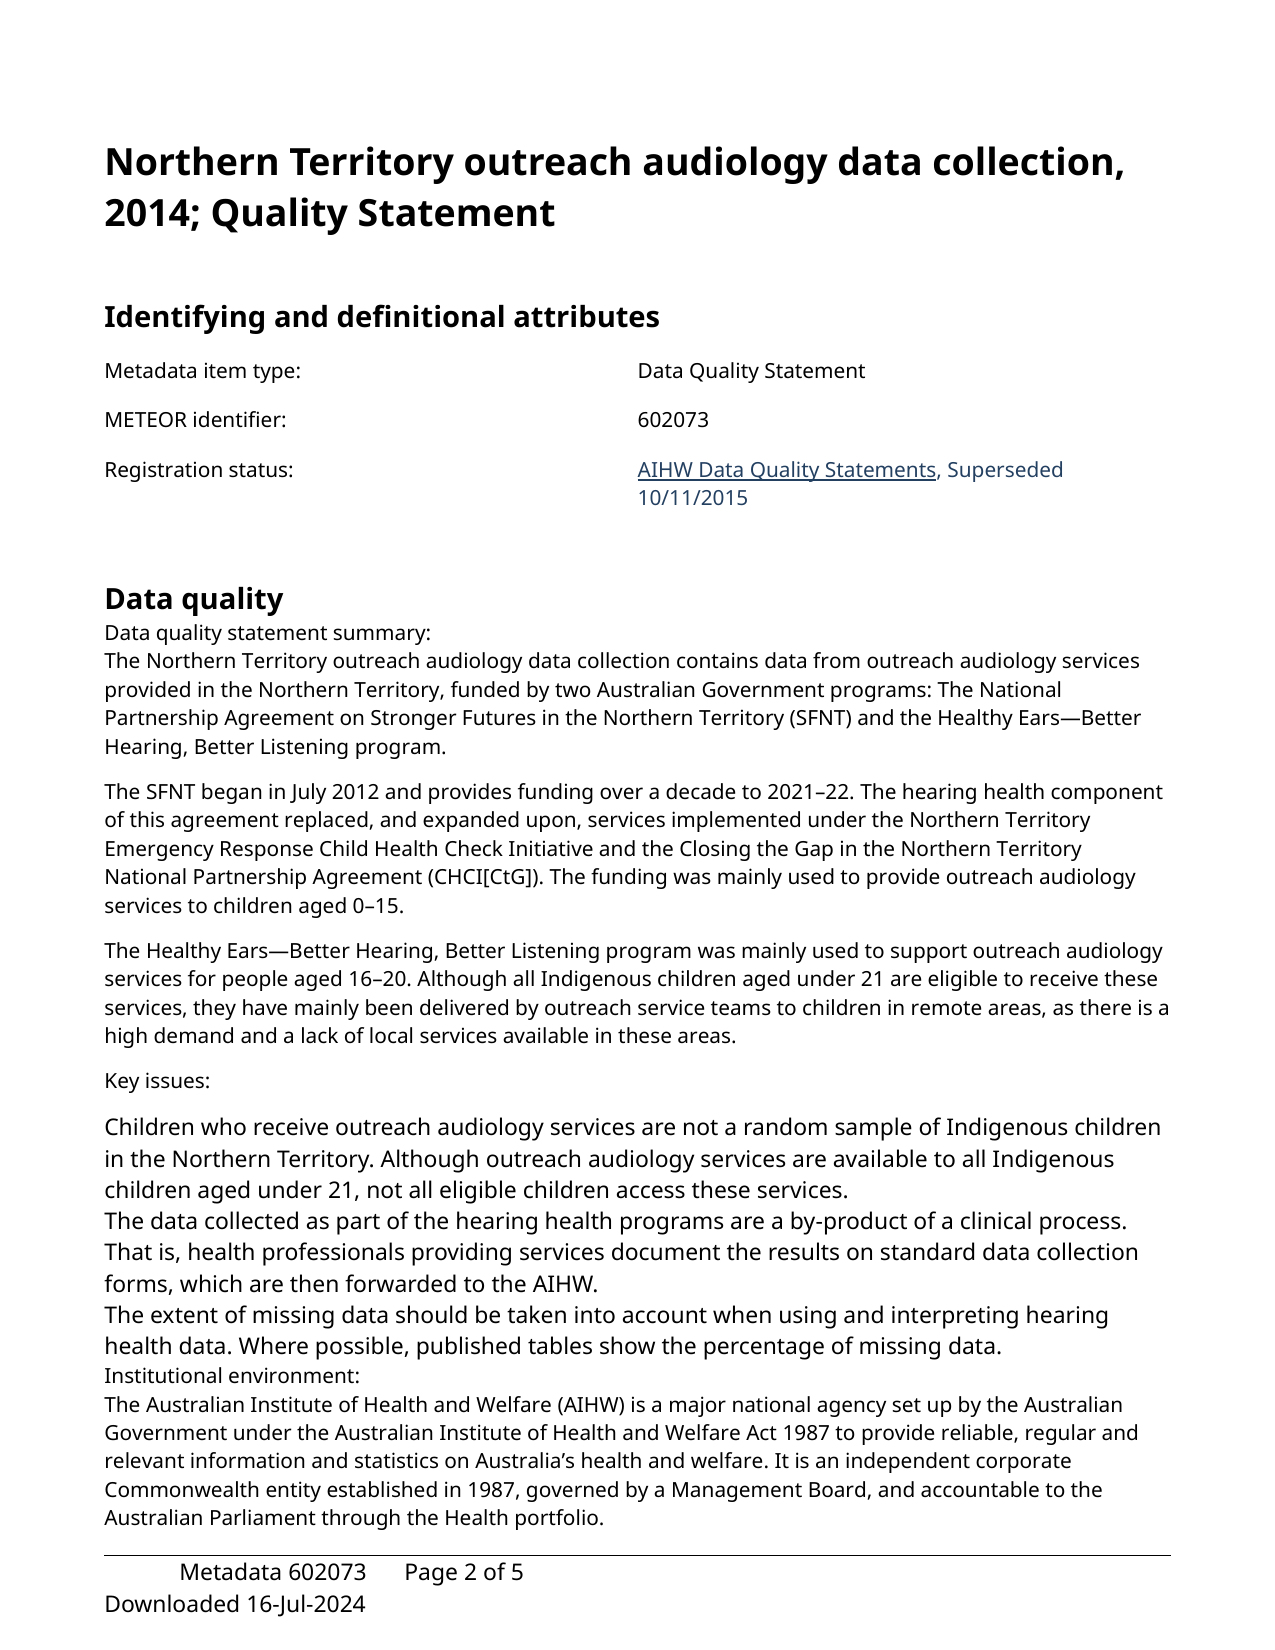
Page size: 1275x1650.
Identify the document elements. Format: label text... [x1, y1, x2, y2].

table_cell 602073 [626, 395, 1159, 444]
table_cell METEOR identifier: [93, 395, 626, 444]
table_cell Registration status: [93, 445, 626, 522]
subtitle Northern Territory outreach audiology data collection, 2014; Quality Statement [104, 135, 1171, 237]
table_cell Data Quality Statement [626, 346, 1159, 395]
table_header Identifying and definitional attributes [93, 250, 1159, 346]
table_cell AIHW Data Quality Statements, Superseded 10/11/2015 [626, 445, 1159, 522]
table_cell Metadata item type: [93, 346, 626, 395]
